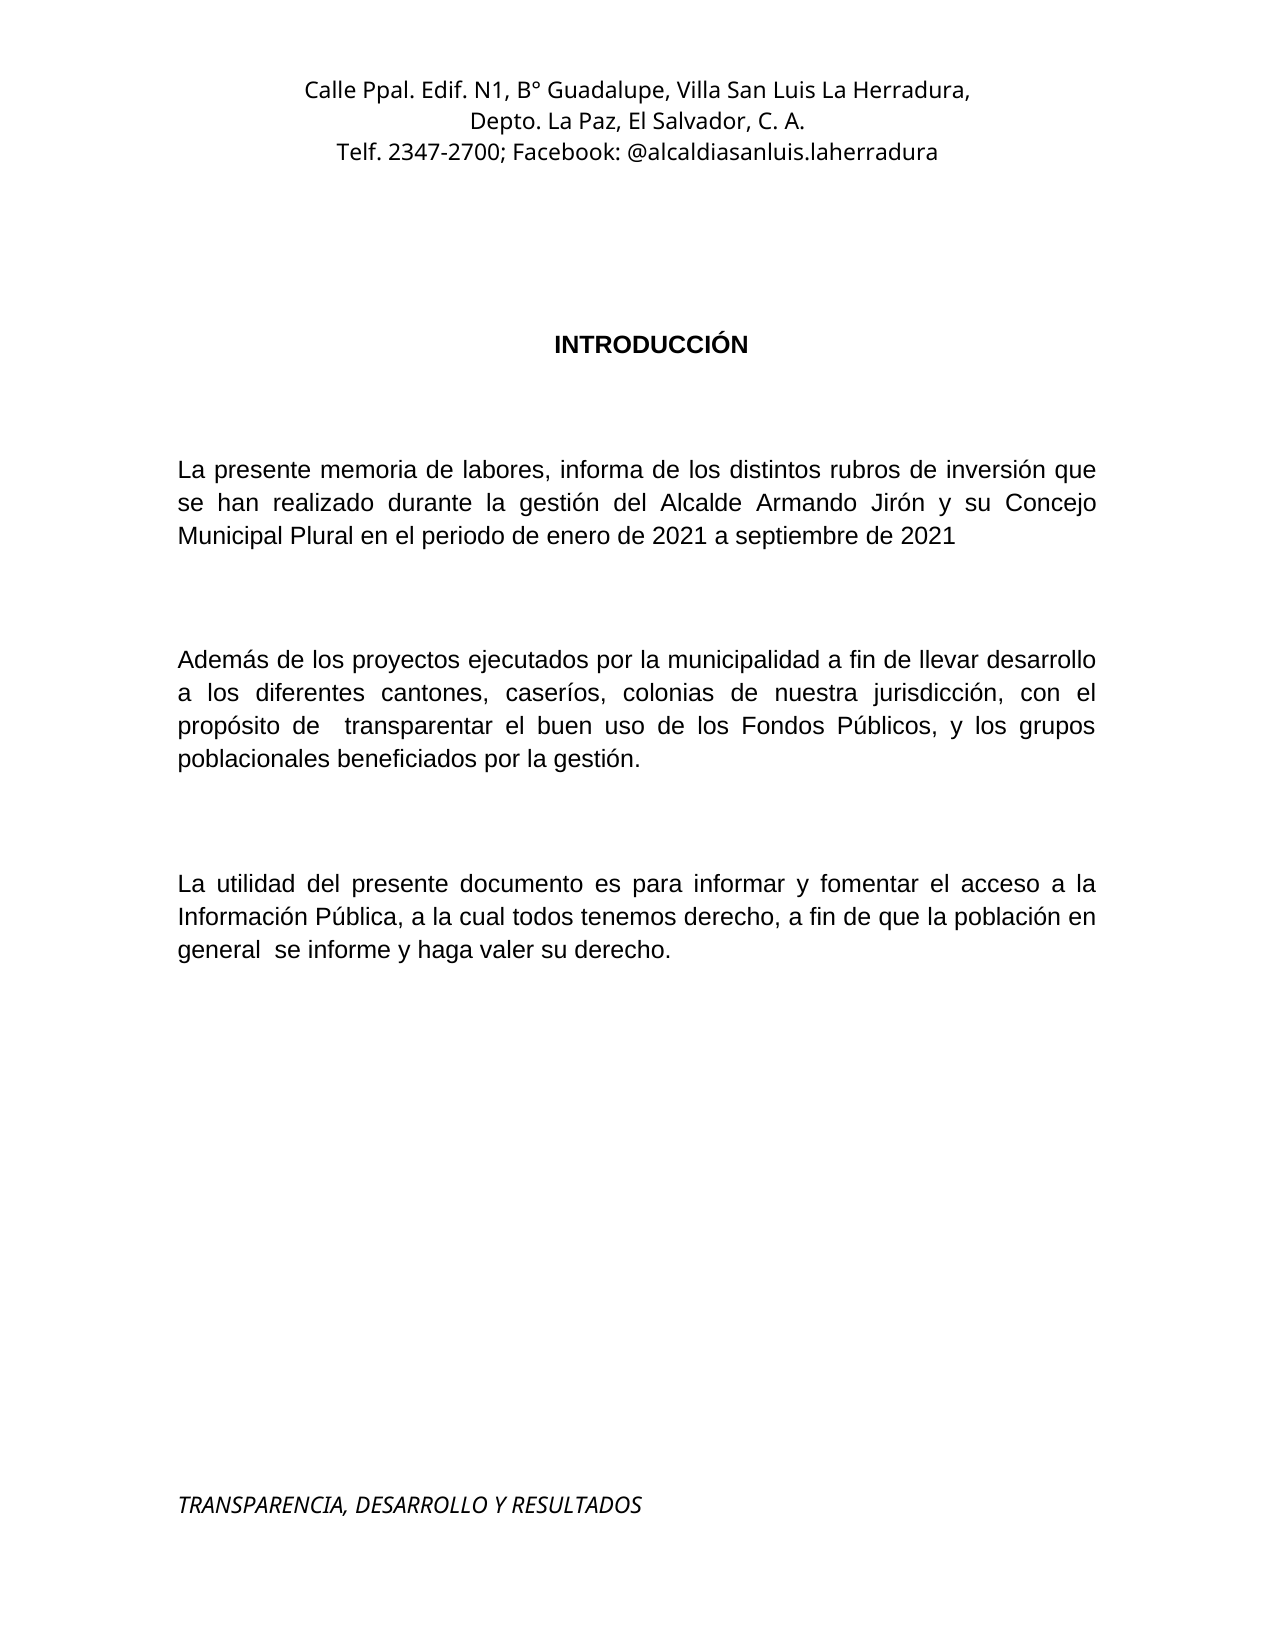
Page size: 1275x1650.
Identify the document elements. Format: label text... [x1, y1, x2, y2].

text Además de los proyectos ejecutados por la municipalidad a fin de llevar desarrollo a los diferentes cantones, caseríos, colonias de nuestra jurisdicción, con el propósito de transparentar el buen uso de los Fondos Públicos, y los grupos poblacionales beneficiados por la gestión. [177, 645, 1098, 773]
text La utilidad del presente documento es para informar y fomentar el acceso a la Información Pública, a la cual todos tenemos derecho, a fin de que la población en general se informe y haga valer su derecho. [177, 869, 1098, 963]
text La presente memoria de labores, informa de los distintos rubros de inversión que se han realizado durante la gestión del Alcalde Armando Jirón y su Concejo Municipal Plural en el periodo de enero de 2021 a septiembre de 2021 [177, 455, 1098, 550]
text INTRODUCCIÓN [177, 331, 1098, 359]
